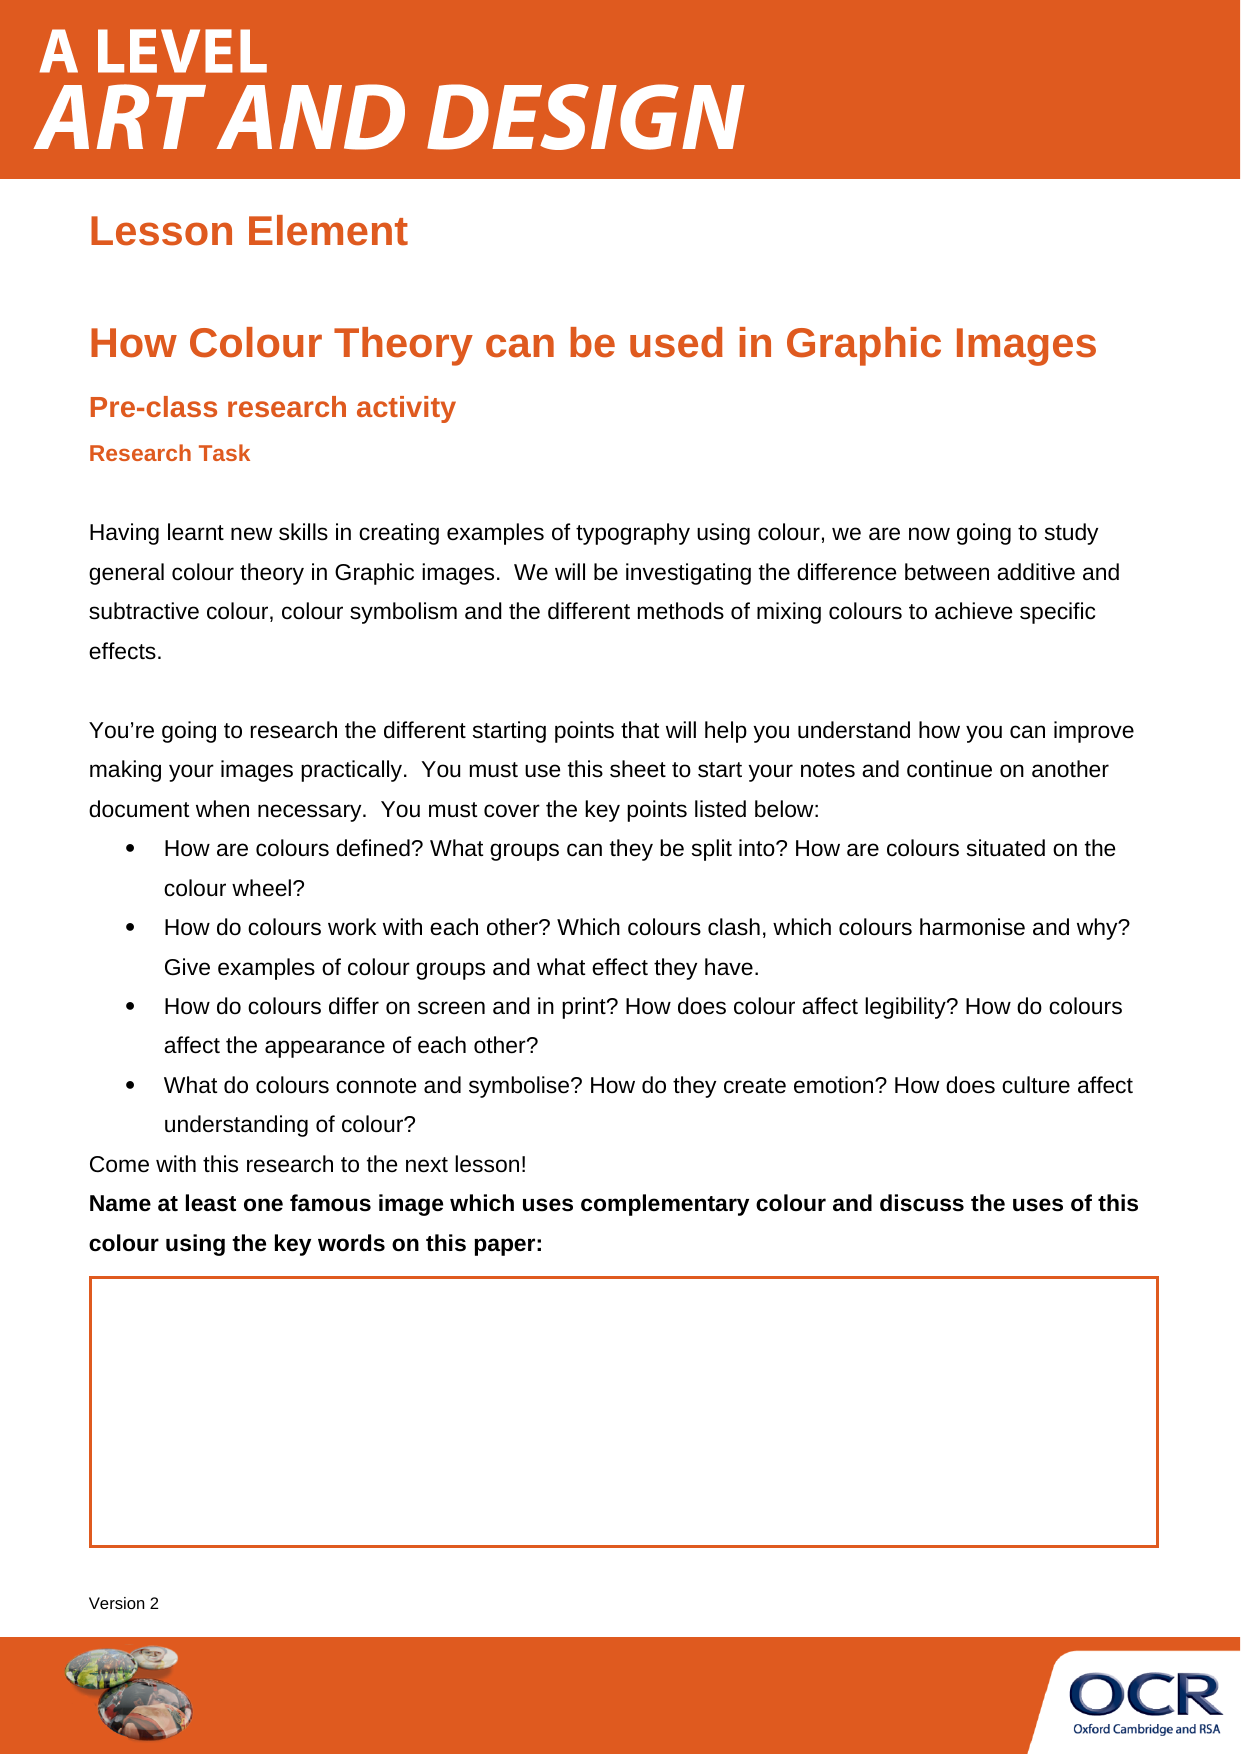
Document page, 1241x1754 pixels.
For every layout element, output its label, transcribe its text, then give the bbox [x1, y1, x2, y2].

subtitle How Colour Theory can be used in Graphic Images [89, 318, 1152, 366]
text Name at least one famous image which uses complementary colour and discuss the uses of this colour using the key words on this paper: [89, 1190, 1152, 1256]
text Having learnt new skills in creating examples of typography using colour, we are now going to study general colour theory in Graphic images. We will be investigating the difference between additive and subtractive colour, colour symbolism and the different methods of mixing colours to achieve specific effects. [89, 519, 1152, 664]
subtitle Pre-class research activity [89, 390, 1152, 423]
picture [0, 0, 1241, 179]
subtitle Research Task [89, 440, 1152, 467]
text Come with this research to the next lesson! [89, 1151, 1152, 1177]
list How are colours defined? What groups can they be split into? How are colours situated on the colour wheel? [126, 835, 1152, 901]
list How do colours work with each other? Which colours clash, which colours harmonise and why? Give examples of colour groups and what effect they have. [126, 914, 1152, 980]
picture [0, 1637, 1241, 1754]
text You’re going to research the different starting points that will help you understand how you can improve making your images practically. You must use this sheet to start your notes and continue on another document when necessary. You must cover the key points listed below: [89, 717, 1152, 822]
list What do colours connote and symbolise? How do they create emotion? How does culture affect understanding of colour? [126, 1072, 1152, 1138]
list How do colours differ on screen and in print? How does colour affect legibility? How do colours affect the appearance of each other? [126, 993, 1152, 1059]
subtitle Lesson Element [89, 207, 1152, 255]
